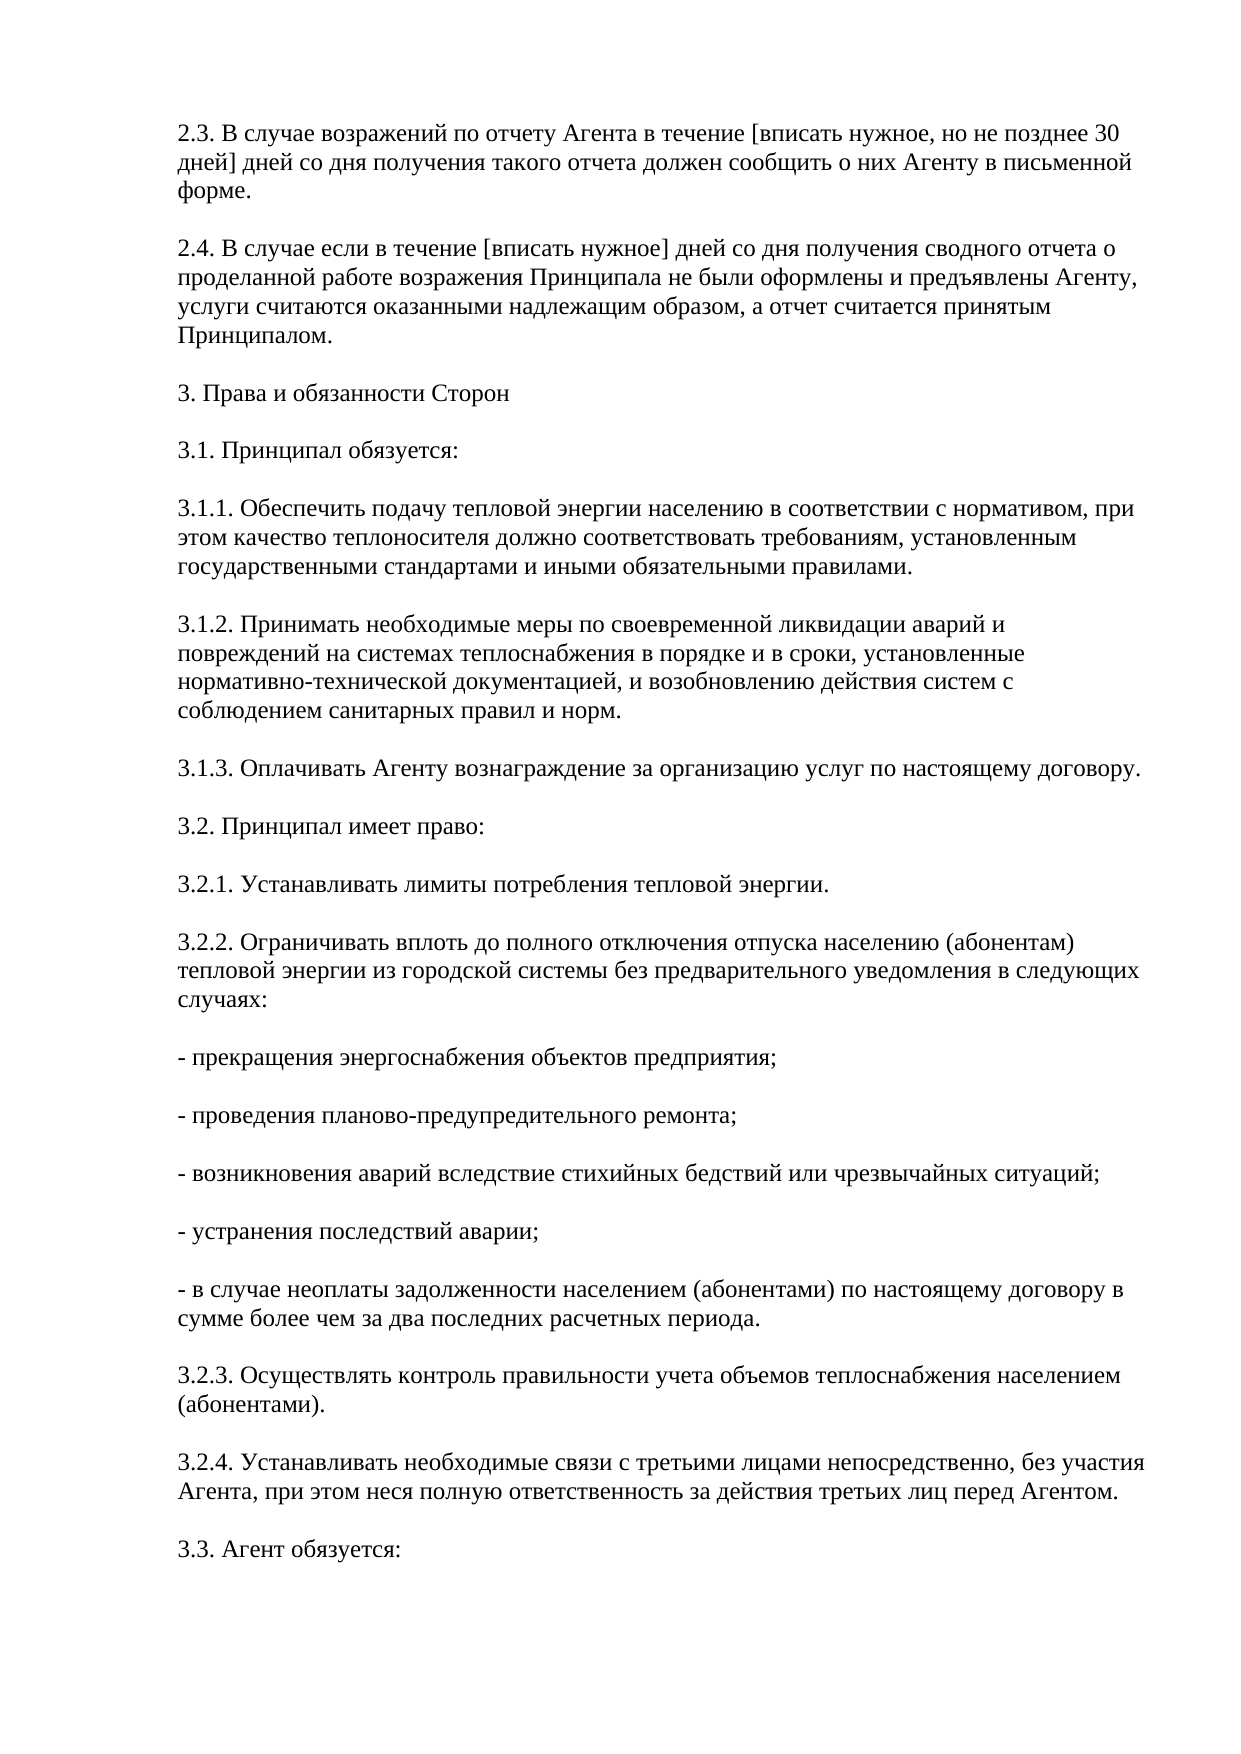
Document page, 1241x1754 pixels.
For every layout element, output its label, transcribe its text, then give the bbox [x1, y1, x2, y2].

text - проведения планово-предупредительного ремонта; [177, 1100, 1152, 1129]
text 3.1.3. Оплачивать Агенту вознаграждение за организацию услуг по настоящему договору. [177, 753, 1152, 782]
text - прекращения энергоснабжения объектов предприятия; [177, 1042, 1152, 1071]
text 3. Права и обязанности Сторон [177, 378, 1152, 406]
text 3.1.2. Принимать необходимые меры по своевременной ликвидации аварий и повреждений на системах теплоснабжения в порядке и в сроки, установленные нормативно-технической документацией, и возобновлению действия систем с соблюдением санитарных правил и норм. [177, 609, 1152, 724]
text 2.4. В случае если в течение [вписать нужное] дней со дня получения сводного отчета о проделанной работе возражения Принципала не были оформлены и предъявлены Агенту, услуги считаются оказанными надлежащим образом, а отчет считается принятым Принципалом. [177, 233, 1152, 348]
text 3.2.3. Осуществлять контроль правильности учета объемов теплоснабжения населением (абонентами). [177, 1361, 1152, 1418]
text 3.2.2. Ограничивать вплоть до полного отключения отпуска населению (абонентам) тепловой энергии из городской системы без предварительного уведомления в следующих случаях: [177, 927, 1152, 1013]
text 3.2. Принципал имеет право: [177, 811, 1152, 840]
text 3.1. Принципал обязуется: [177, 436, 1152, 464]
text - возникновения аварий вследствие стихийных бедствий или чрезвычайных ситуаций; [177, 1158, 1152, 1187]
text - устранения последствий аварии; [177, 1216, 1152, 1245]
text 3.2.4. Устанавливать необходимые связи с третьими лицами непосредственно, без участия Агента, при этом неся полную ответственность за действия третьих лиц перед Агентом. [177, 1447, 1152, 1505]
text 2.3. В случае возражений по отчету Агента в течение [вписать нужное, но не позднее 30 дней] дней со дня получения такого отчета должен сообщить о них Агенту в письменной форме. [177, 118, 1152, 204]
text - в случае неоплаты задолженности населением (абонентами) по настоящему договору в сумме более чем за два последних расчетных периода. [177, 1274, 1152, 1331]
text 3.3. Агент обязуется: [177, 1534, 1152, 1563]
text 3.1.1. Обеспечить подачу тепловой энергии населению в соответствии с нормативом, при этом качество теплоносителя должно соответствовать требованиям, установленным государственными стандартами и иными обязательными правилами. [177, 493, 1152, 580]
text 3.2.1. Устанавливать лимиты потребления тепловой энергии. [177, 869, 1152, 898]
